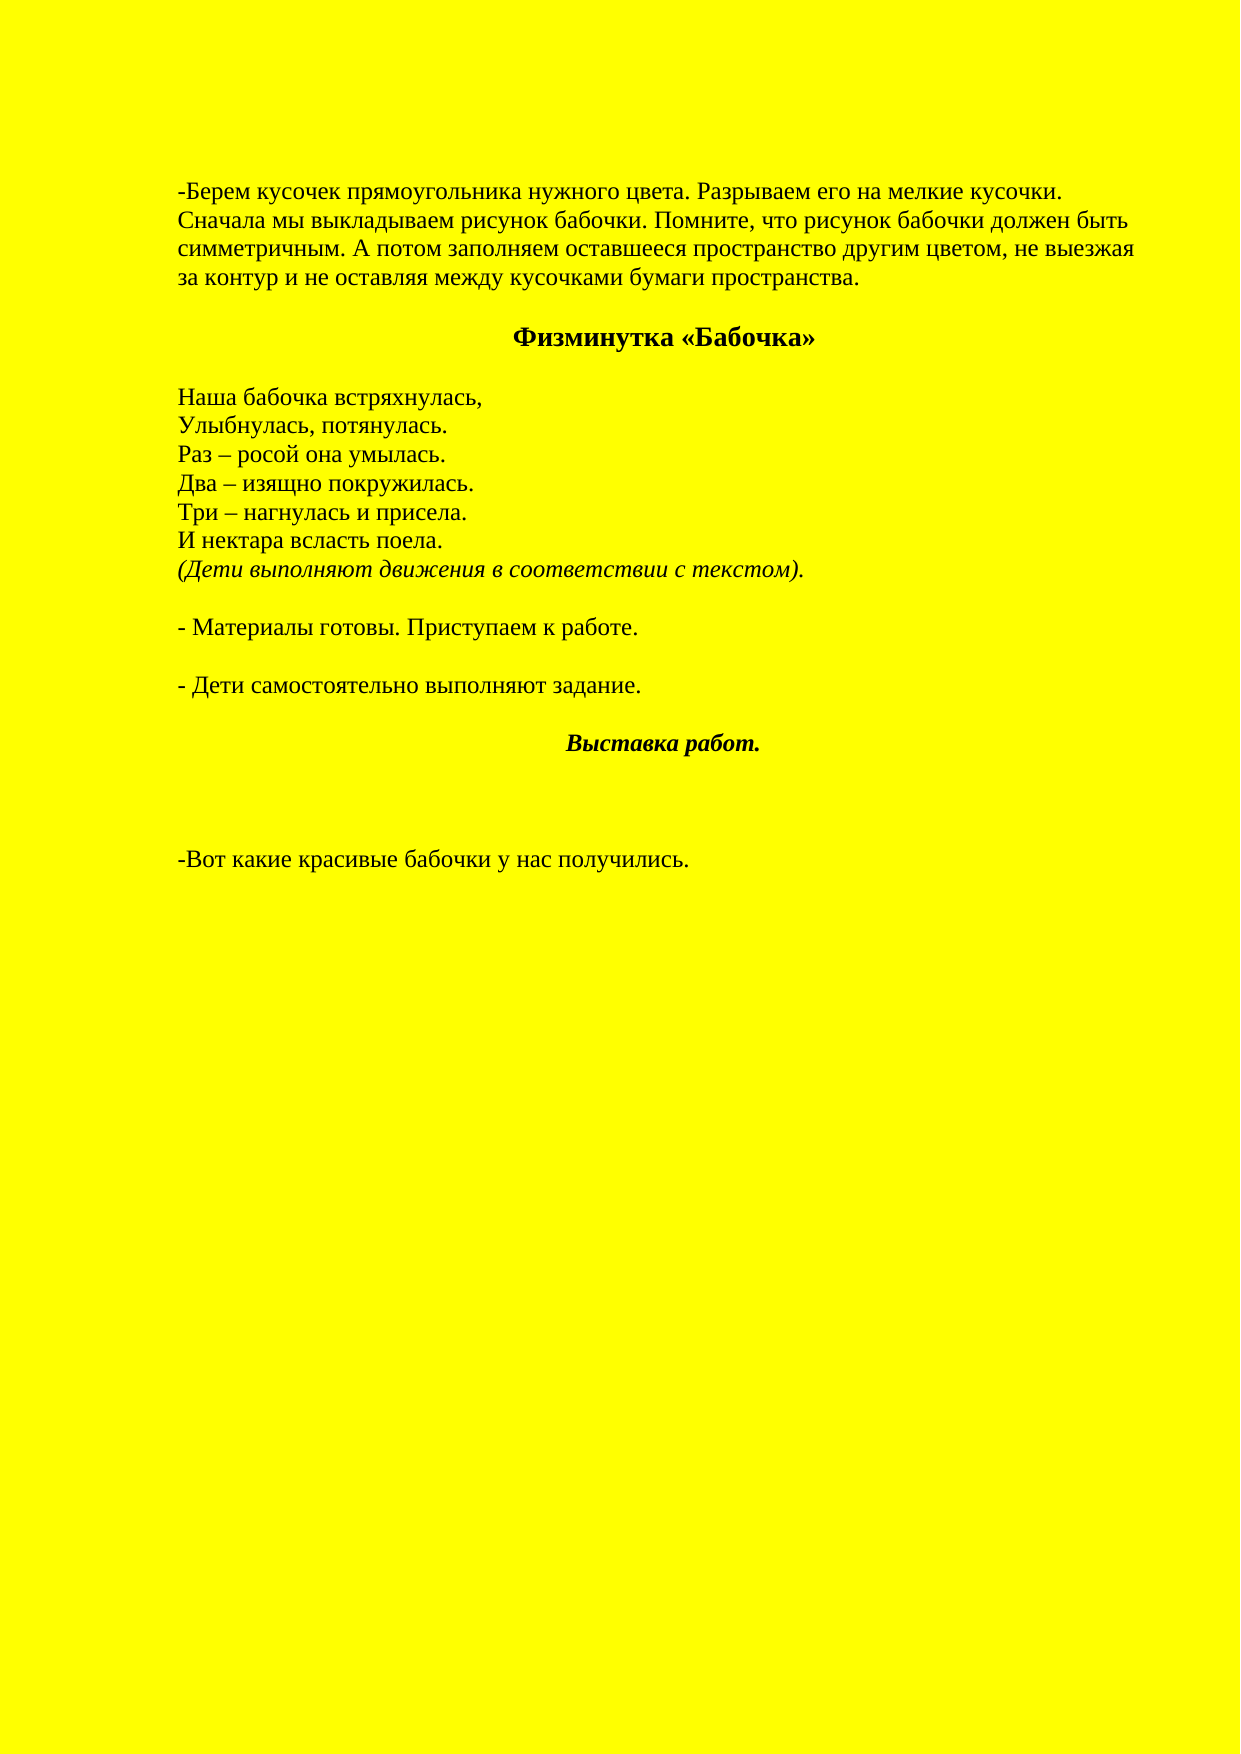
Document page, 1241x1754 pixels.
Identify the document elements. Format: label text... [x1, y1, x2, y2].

text - Дети самостоятельно выполняют задание. [177, 670, 1152, 699]
text Физминутка «Бабочка» [177, 320, 1152, 353]
text -Берем кусочек прямоугольника нужного цвета. Разрываем его на мелкие кусочки. Сначала мы выкладываем рисунок бабочки. Помните, что рисунок бабочки должен быть симметричным. А потом заполняем оставшееся пространство другим цветом, не выезжая за контур и не оставляя между кусочками бумаги пространства. [177, 176, 1152, 291]
text - Материалы готовы. Приступаем к работе. [177, 612, 1152, 641]
text Выставка работ. [177, 728, 1152, 757]
text -Вот какие красивые бабочки у нас получились. [177, 844, 1152, 873]
text Наша бабочка встряхнулась, Улыбнулась, потянулась. Раз – росой она умылась. Два – изящно покружилась. Три – нагнулась и присела. И нектара всласть поела. (Дети выполняют движения в соответствии с текстом). [177, 382, 1152, 583]
